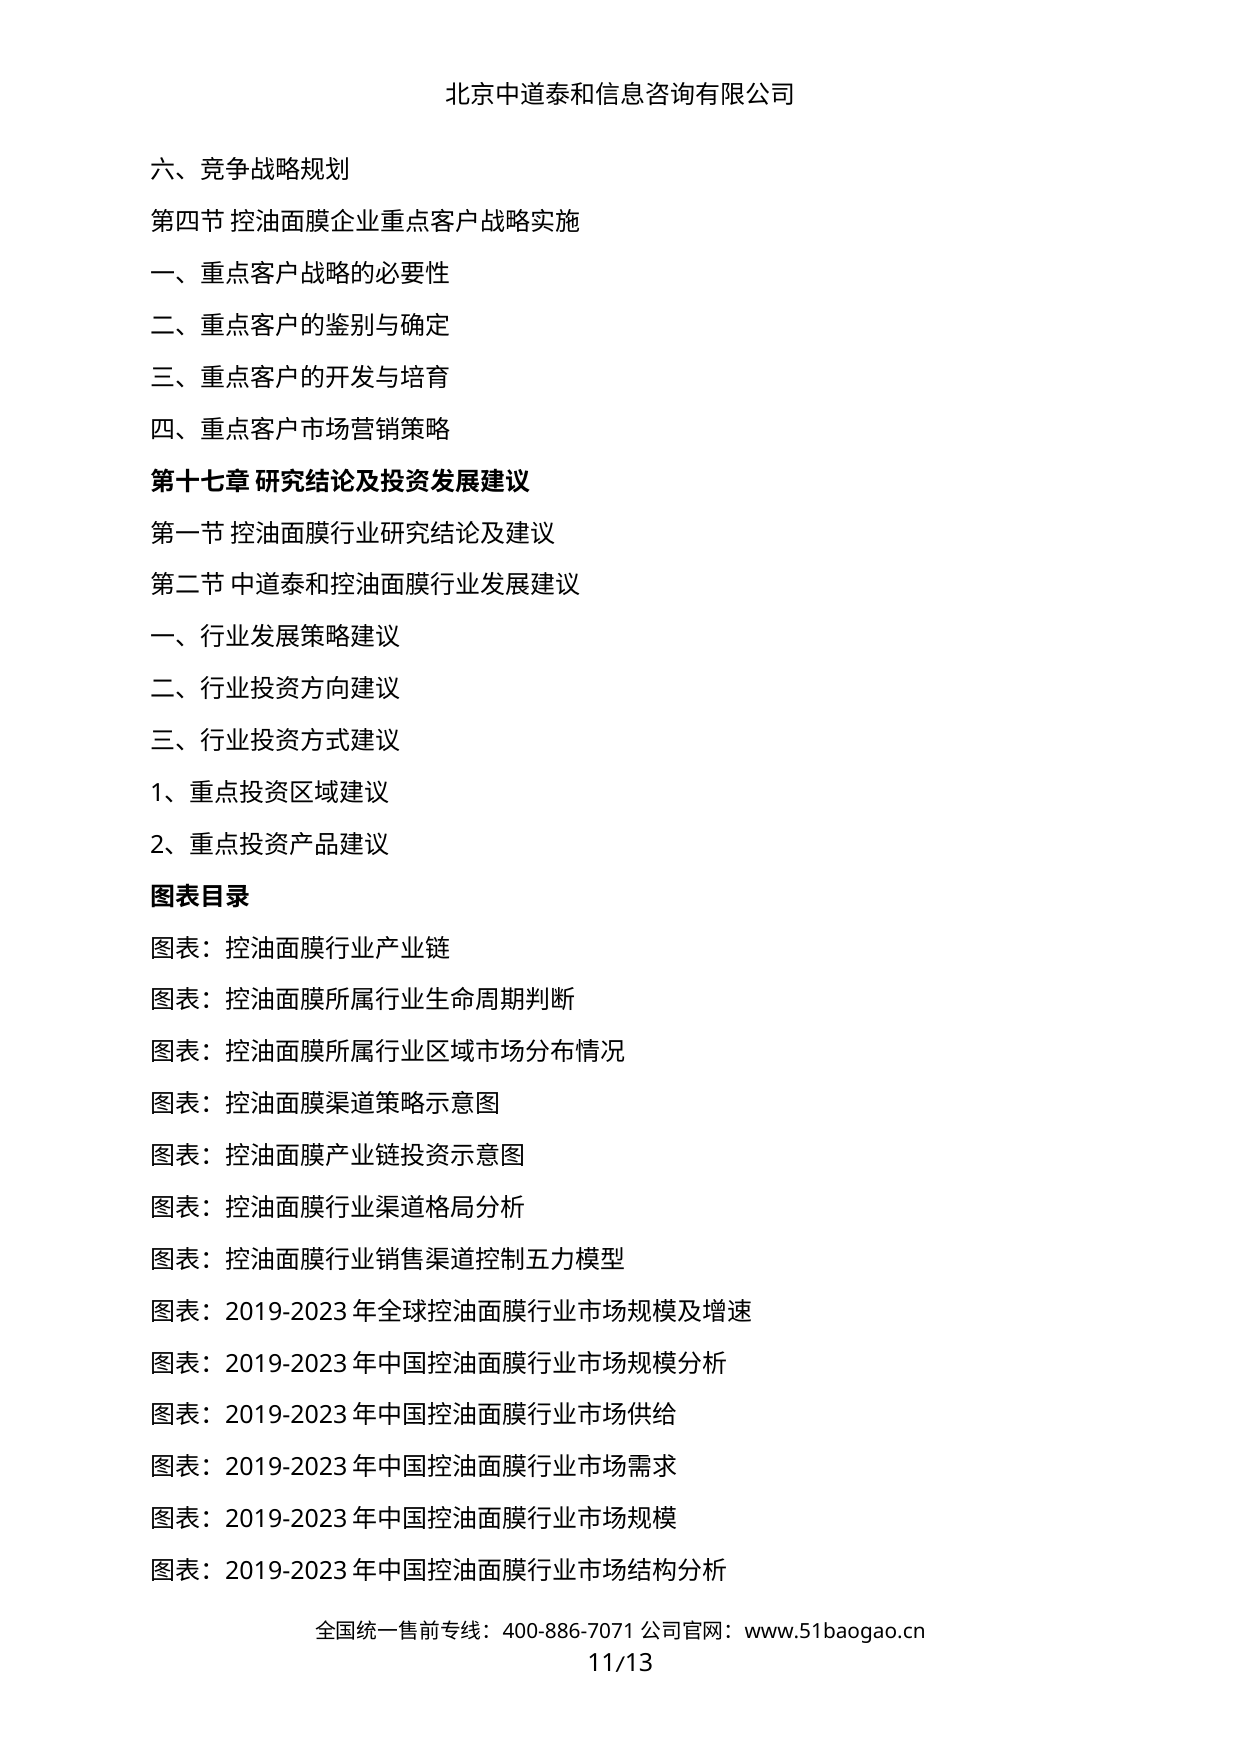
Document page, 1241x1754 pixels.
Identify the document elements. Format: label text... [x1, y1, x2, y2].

text 图表：控油面膜所属行业生命周期判断 [150, 980, 1090, 1016]
text 第四节 控油面膜企业重点客户战略实施 [150, 202, 1090, 238]
text 图表：2019-2023年中国控油面膜行业市场需求 [150, 1447, 1090, 1483]
text 二、行业投资方向建议 [150, 669, 1090, 705]
text 六、竞争战略规划 [150, 150, 1090, 186]
text 图表：2019-2023年中国控油面膜行业市场结构分析 [150, 1551, 1090, 1587]
text 图表：控油面膜行业渠道格局分析 [150, 1187, 1090, 1224]
text 图表：控油面膜所属行业区域市场分布情况 [150, 1032, 1090, 1068]
text 第二节 中道泰和控油面膜行业发展建议 [150, 565, 1090, 601]
text 图表：控油面膜行业产业链 [150, 928, 1090, 964]
text 一、重点客户战略的必要性 [150, 254, 1090, 290]
text 二、重点客户的鉴别与确定 [150, 306, 1090, 342]
text 图表：控油面膜渠道策略示意图 [150, 1084, 1090, 1120]
text 图表：2019-2023年中国控油面膜行业市场规模 [150, 1499, 1090, 1535]
text 1、重点投资区域建议 [150, 772, 1090, 809]
text 图表：2019-2023年中国控油面膜行业市场供给 [150, 1395, 1090, 1431]
text 四、重点客户市场营销策略 [150, 409, 1090, 446]
text 一、行业发展策略建议 [150, 617, 1090, 653]
text 图表：控油面膜行业销售渠道控制五力模型 [150, 1239, 1090, 1276]
text 三、行业投资方式建议 [150, 721, 1090, 757]
text 三、重点客户的开发与培育 [150, 357, 1090, 394]
text 图表目录 [150, 876, 1090, 912]
text 2、重点投资产品建议 [150, 824, 1090, 861]
text 图表：2019-2023年中国控油面膜行业市场规模分析 [150, 1343, 1090, 1379]
text 图表：2019-2023年全球控油面膜行业市场规模及增速 [150, 1291, 1090, 1327]
text 第十七章 研究结论及投资发展建议 [150, 461, 1090, 497]
text 第一节 控油面膜行业研究结论及建议 [150, 513, 1090, 549]
text 图表：控油面膜产业链投资示意图 [150, 1136, 1090, 1172]
